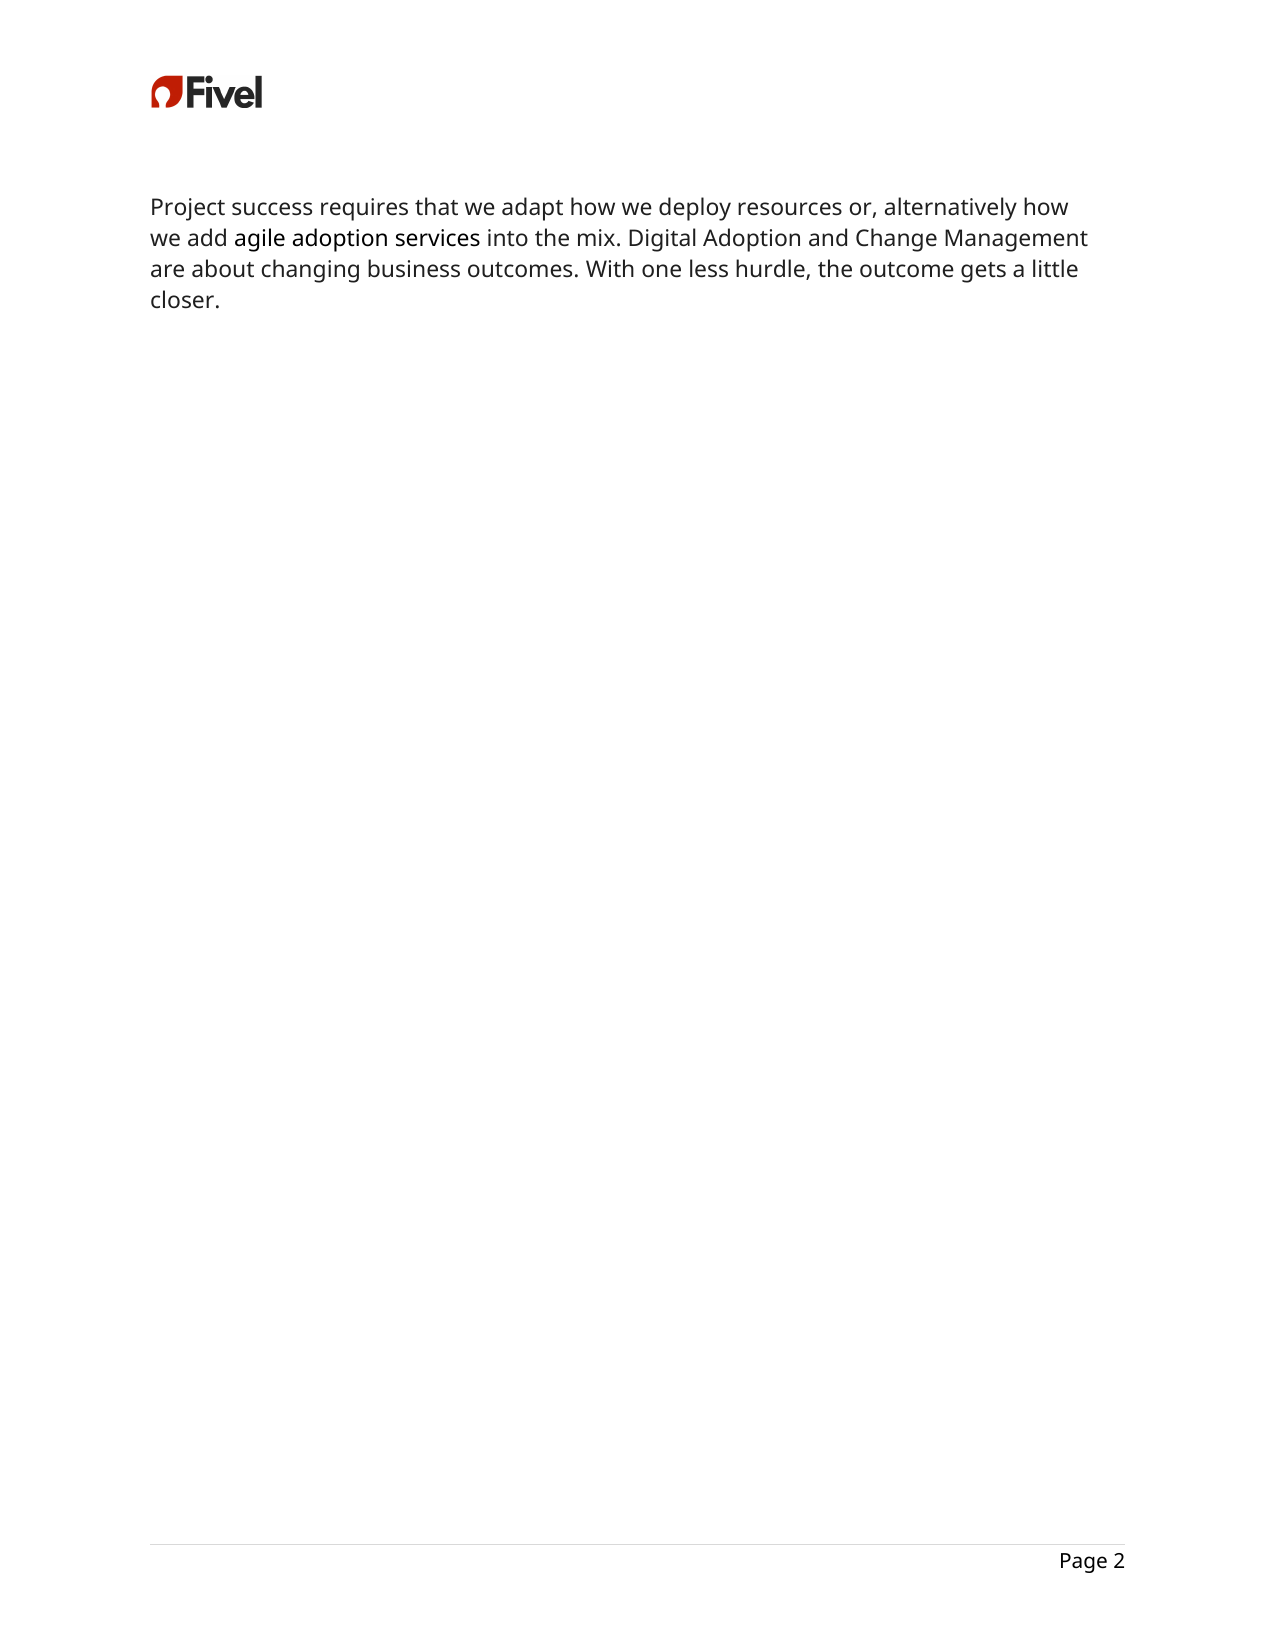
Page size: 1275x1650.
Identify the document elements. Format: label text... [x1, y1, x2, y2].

text Project success requires that we adapt how we deploy resources or, alternatively how we add agile adoption services into the mix. Digital Adoption and Change Management are about changing business outcomes. With one less hurdle, the outcome gets a little closer. [150, 191, 1125, 316]
picture [150, 75, 263, 108]
